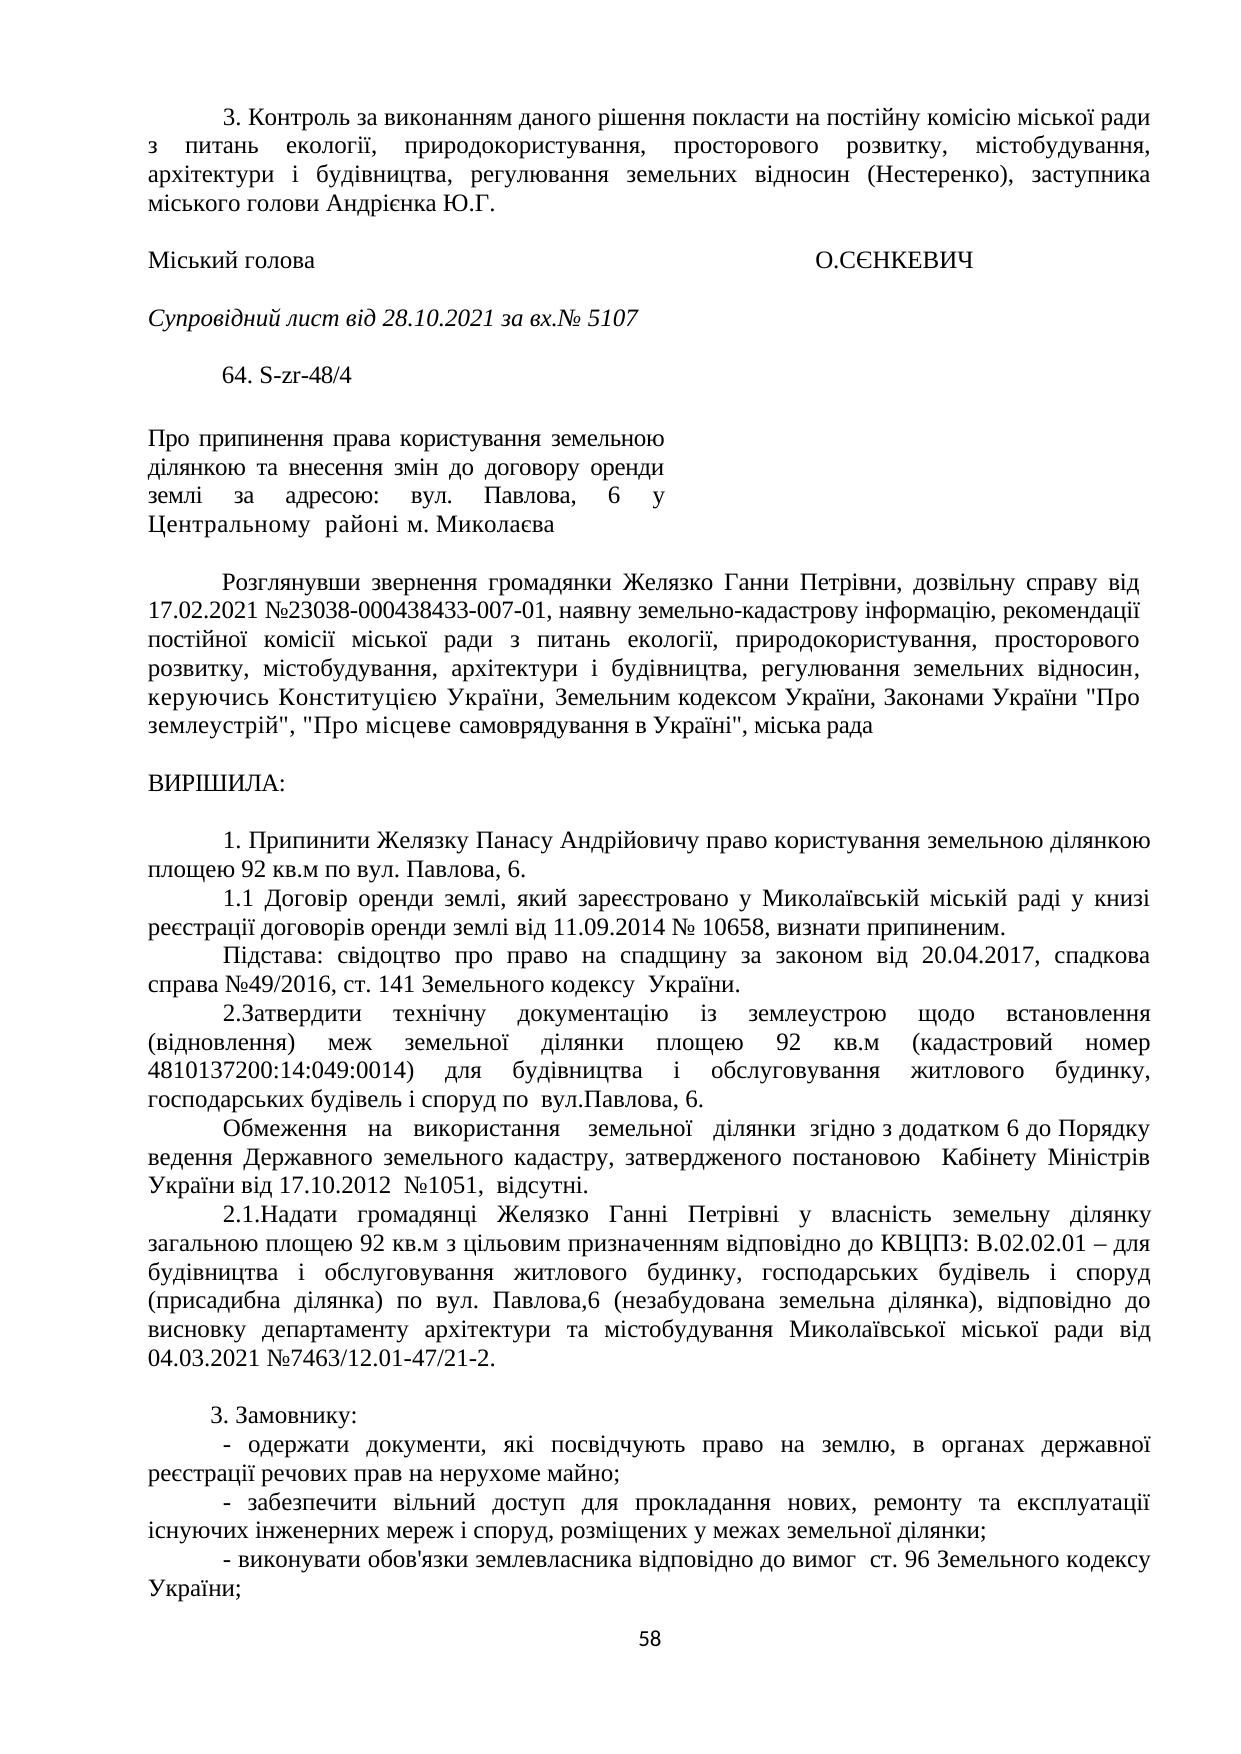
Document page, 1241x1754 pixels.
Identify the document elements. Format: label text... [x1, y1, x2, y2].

text Супровідний лист від 28.10.2021 за вх.№ 5107 [148, 303, 1152, 332]
text - одержати документи, які посвідчують право на землю, в органах державної реєстрації речових прав на нерухоме майно; [148, 1429, 1152, 1487]
text ВИРІШИЛА: [148, 768, 1152, 797]
text - забезпечити вільний доступ для прокладання нових, ремонту та експлуатації існуючих інженерних мереж і споруд, розміщених у межах земельної ділянки; [148, 1487, 1152, 1544]
text 3. Контроль за виконанням даного рішення покласти на постійну комісію міської ради з питань екології, природокористування, просторового розвитку, містобудування, архітектури і будівництва, регулювання земельних відносин (Нестеренко), заступника міського голови Андрієнка Ю.Г. [148, 102, 1152, 217]
text - виконувати обов'язки землевласника відповідно до вимог ст. 96 Земельного кодексу України; [148, 1544, 1152, 1602]
subtitle S-zr-48/4 [222, 361, 1152, 389]
text 1.1 Договір оренди землі, який зареєстровано у Миколаївській міській раді у книзі реєстрації договорів оренди землі від 11.09.2014 № 10658, визнати припиненим. [148, 883, 1152, 940]
text Обмеження на використання земельної ділянки згідно з додатком 6 до Порядку ведення Державного земельного кадастру, затвердженого постановою Кабінету Міністрів України від 17.10.2012 №1051, відсутні. [148, 1113, 1152, 1199]
text Розглянувши звернення громадянки Желязко Ганни Петрівни, дозвільну справу від 17.02.2021 №23038-000438433-007-01, наявну земельно-кадастрову інформацію, рекомендації постійної комісії міської ради з питань екології, природокористування, просторового розвитку, містобудування, архітектури і будівництва, регулювання земельних відносин, керуючись Конституцією України, Земельним кодексом України, Законами України "Про землеустрій", "Про місцеве самоврядування в Україні", міська рада [148, 567, 1140, 739]
text 2.1.Надати громадянці Желязко Ганні Петрівні у власність земельну ділянку загальною площею 92 кв.м з цільовим призначенням відповідно до КВЦПЗ: В.02.02.01 – для будівництва і обслуговування житлового будинку, господарських будівель і споруд (присадибна ділянка) по вул. Павлова,6 (незабудована земельна ділянка), відповідно до висновку департаменту архітектури та містобудування Миколаївської міської ради від 04.03.2021 №7463/12.01-47/21-2. [148, 1199, 1152, 1372]
text 3. Замовнику: [148, 1400, 1152, 1429]
text Про припинення права користування земельною ділянкою та внесення змін до договору оренди землі за адресою: вул. Павлова, 6 у Центральному районі м. Миколаєва [148, 423, 664, 538]
text 1. Припинити Желязку Панасу Андрійовичу право користування земельною ділянкою площею 92 кв.м по вул. Павлова, 6. [148, 825, 1152, 883]
text Підстава: свідоцтво про право на спадщину за законом від 20.04.2017, спадкова справа №49/2016, ст. 141 Земельного кодексу України. [148, 940, 1152, 998]
text Міський голова О.СЄНКЕВИЧ [148, 246, 1152, 274]
text 2.Затвердити технічну документацію із землеустрою щодо встановлення (відновлення) меж земельної ділянки площею 92 кв.м (кадастровий номер 4810137200:14:049:0014) для будівництва і обслуговування житлового будинку, господарських будівель і споруд по вул.Павлова, 6. [148, 998, 1152, 1113]
